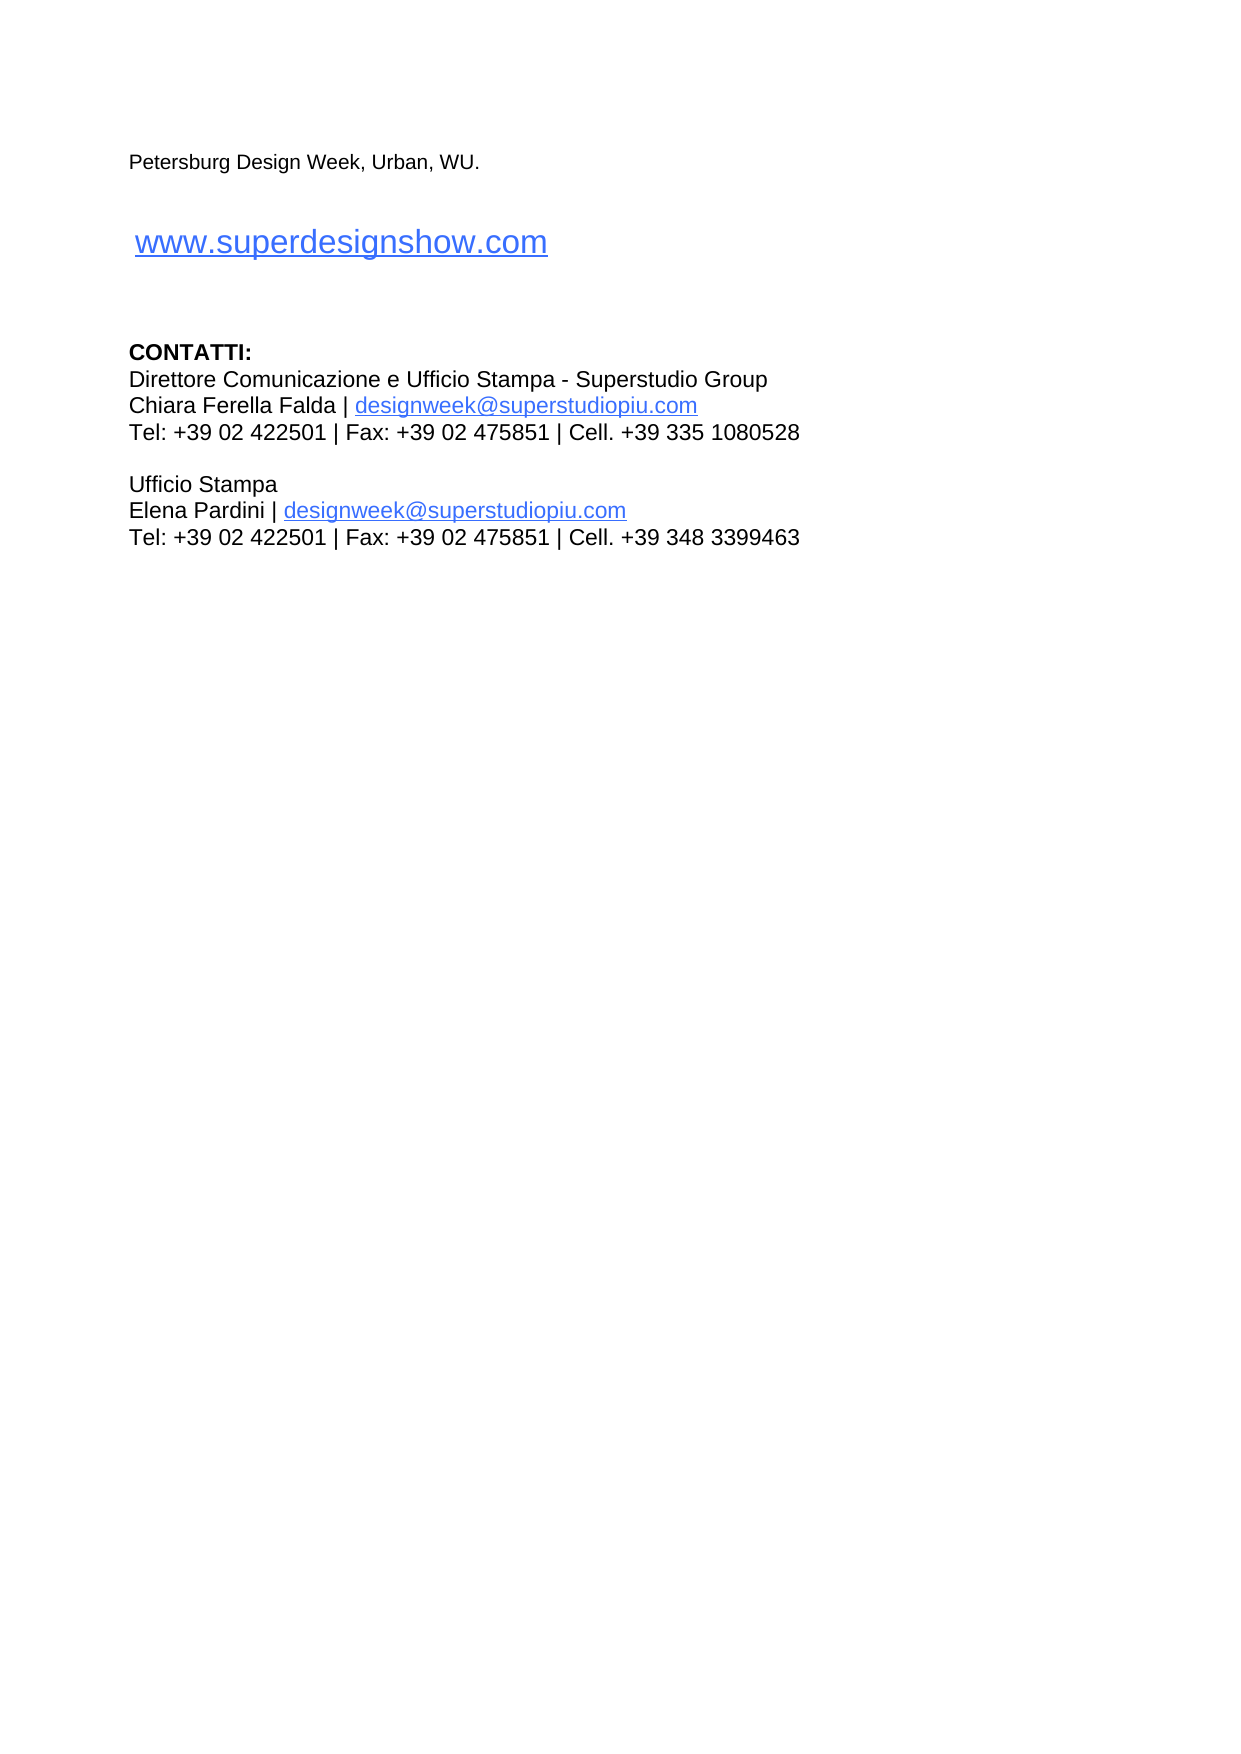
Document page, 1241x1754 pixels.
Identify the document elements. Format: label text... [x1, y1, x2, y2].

text Chiara Ferella Falda | designweek@superstudiopiu.com [128, 392, 1129, 418]
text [128, 150, 1129, 174]
text Ufficio Stampa [128, 471, 1129, 497]
text CONTATTI: [128, 339, 1129, 366]
text www.superdesignshow.com [128, 222, 1129, 260]
text Direttore Comunicazione e Ufficio Stampa - Superstudio Group [128, 366, 1129, 392]
text Tel: +39 02 422501 | Fax: +39 02 475851 | Cell. +39 335 1080528 [128, 418, 1129, 445]
text Elena Pardini | designweek@superstudiopiu.com [128, 497, 1129, 524]
text Tel: +39 02 422501 | Fax: +39 02 475851 | Cell. +39 348 3399463 [128, 524, 1129, 550]
